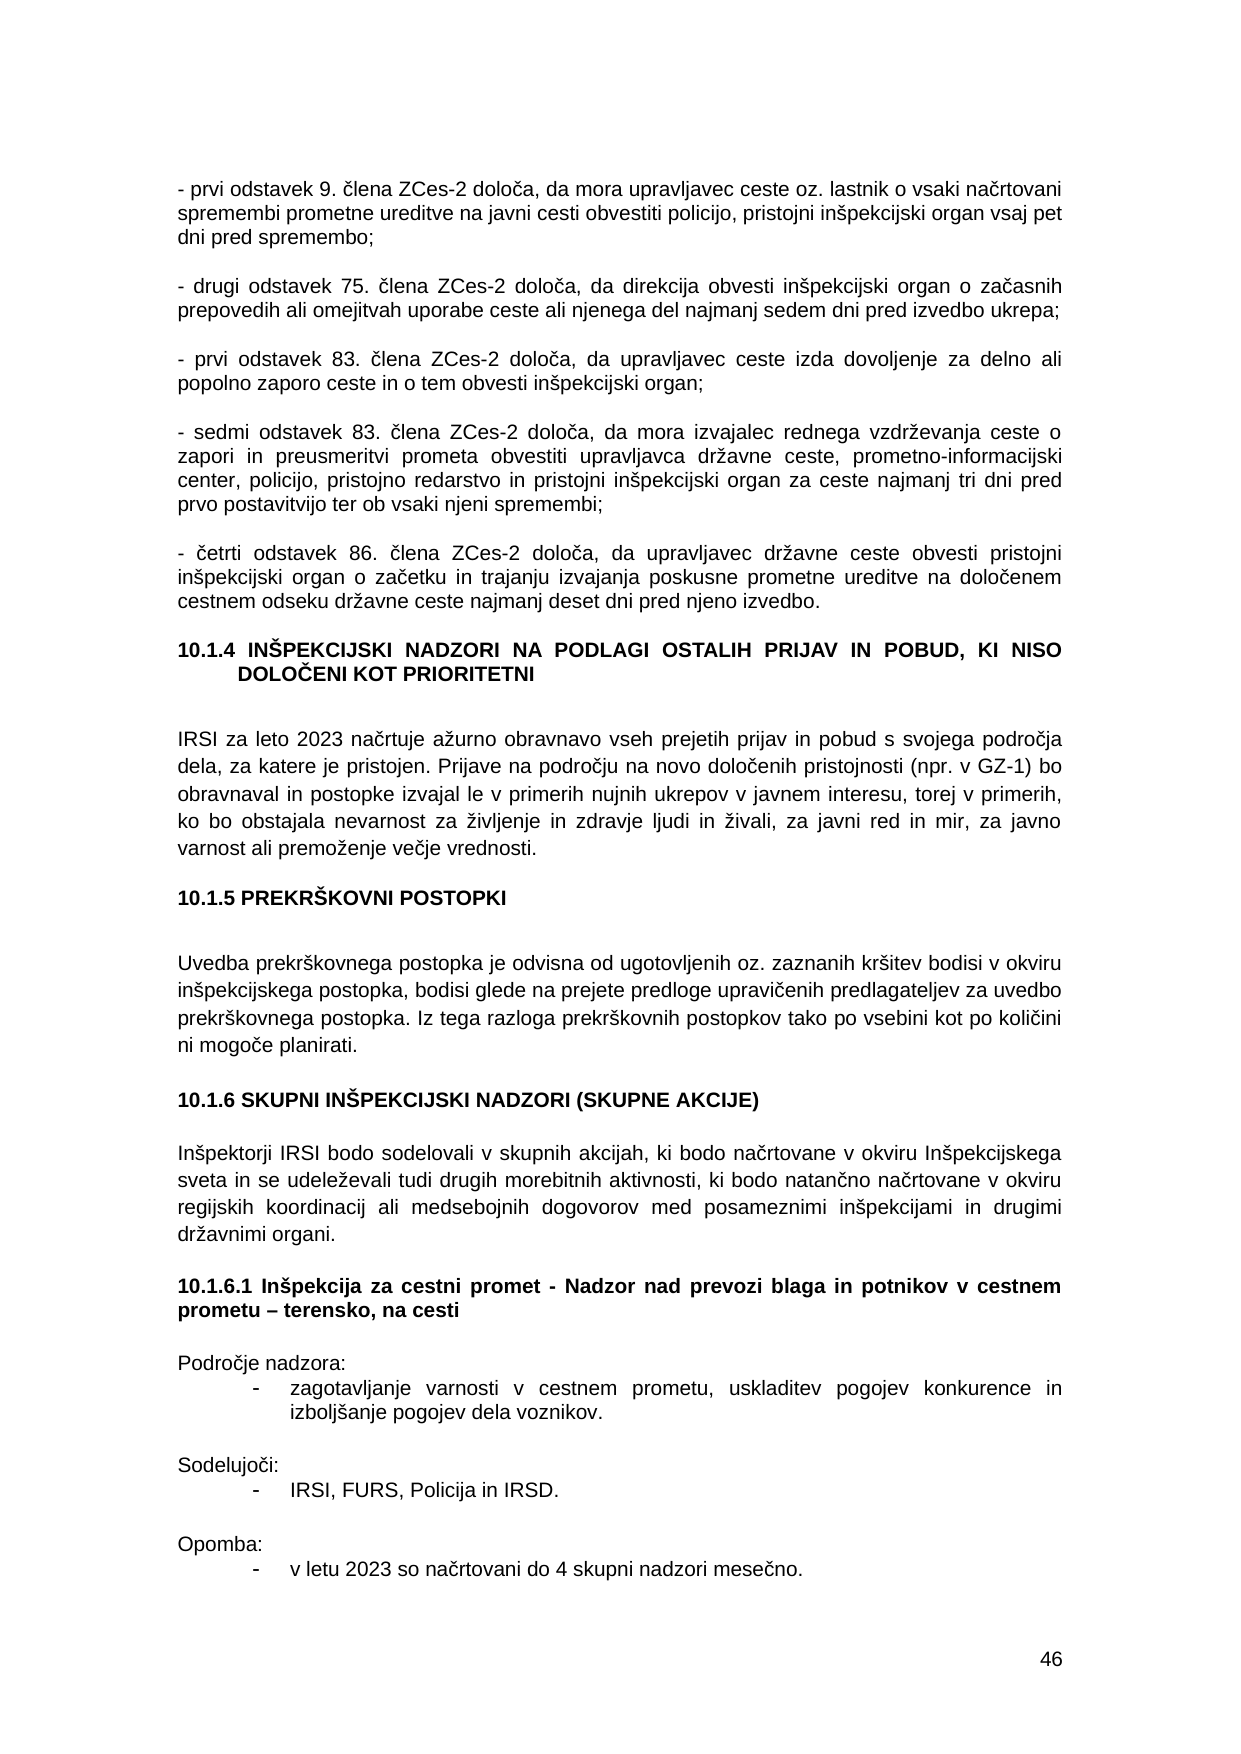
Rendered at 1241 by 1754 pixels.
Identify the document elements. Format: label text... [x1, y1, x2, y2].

subtitle 10.1.4 INŠPEKCIJSKI NADZORI NA PODLAGI OSTALIH PRIJAV IN POBUD, KI NISO DOLOČENI KOT PRIORITETNI [177, 638, 1063, 686]
text 10.1.6 SKUPNI INŠPEKCIJSKI NADZORI (SKUPNE AKCIJE) [177, 1084, 1063, 1112]
text 10.1.6.1 Inšpekcija za cestni promet - Nadzor nad prevozi blaga in potnikov v cestnem prometu – terensko, na cesti [177, 1274, 1063, 1322]
text - drugi odstavek 75. člena ZCes-2 določa, da direkcija obvesti inšpekcijski organ o začasnih prepovedih ali omejitvah uporabe ceste ali njenega del najmanj sedem dni pred izvedbo ukrepa; [177, 274, 1063, 322]
text IRSI za leto 2023 načrtuje ažurno obravnavo vseh prejetih prijav in pobud s svojega področja dela, za katere je pristojen. Prijave na področju na novo določenih pristojnosti (npr. v GZ-1) bo obravnaval in postopke izvajal le v primerih nujnih ukrepov v javnem interesu, torej v primerih, ko bo obstajala nevarnost za življenje in zdravje ljudi in živali, za javni red in mir, za javno varnost ali premoženje večje vrednosti. [177, 725, 1063, 861]
text Inšpektorji IRSI bodo sodelovali v skupnih akcijah, ki bodo načrtovane v okviru Inšpekcijskega sveta in se udeleževali tudi drugih morebitnih aktivnosti, ki bodo natančno načrtovane v okviru regijskih koordinacij ali medsebojnih dogovorov med posameznimi inšpekcijami in drugimi državnimi organi. [177, 1139, 1063, 1247]
list zagotavljanje varnosti v cestnem prometu, uskladitev pogojev konkurence in izboljšanje pogojev dela voznikov. [252, 1376, 1063, 1424]
text Sodelujoči: [177, 1451, 1063, 1478]
text - prvi odstavek 9. člena ZCes-2 določa, da mora upravljavec ceste oz. lastnik o vsaki načrtovani spremembi prometne ureditve na javni cesti obvestiti policijo, pristojni inšpekcijski organ vsaj pet dni pred spremembo; [177, 177, 1063, 249]
list IRSI, FURS, Policija in IRSD. [252, 1478, 1063, 1502]
text Uvedba prekrškovnega postopka je odvisna od ugotovljenih oz. zaznanih kršitev bodisi v okviru inšpekcijskega postopka, bodisi glede na prejete predloge upravičenih predlagateljev za uvedbo prekrškovnega postopka. Iz tega razloga prekrškovnih postopkov tako po vsebini kot po količini ni mogoče planirati. [177, 949, 1063, 1057]
text Opomba: [177, 1529, 1063, 1557]
list v letu 2023 so načrtovani do 4 skupni nadzori mesečno. [252, 1557, 1063, 1581]
text - četrti odstavek 86. člena ZCes-2 določa, da upravljavec državne ceste obvesti pristojni inšpekcijski organ o začetku in trajanju izvajanja poskusne prometne ureditve na določenem cestnem odseku državne ceste najmanj deset dni pred njeno izvedbo. [177, 541, 1063, 613]
text Področje nadzora: [177, 1349, 1063, 1376]
subtitle 10.1.5 PREKRŠKOVNI POSTOPKI [177, 886, 1063, 909]
text - prvi odstavek 83. člena ZCes-2 določa, da upravljavec ceste izda dovoljenje za delno ali popolno zaporo ceste in o tem obvesti inšpekcijski organ; [177, 347, 1063, 395]
text - sedmi odstavek 83. člena ZCes-2 določa, da mora izvajalec rednega vzdrževanja ceste o zapori in preusmeritvi prometa obvestiti upravljavca državne ceste, prometno-informacijski center, policijo, pristojno redarstvo in pristojni inšpekcijski organ za ceste najmanj tri dni pred prvo postavitvijo ter ob vsaki njeni spremembi; [177, 420, 1063, 516]
